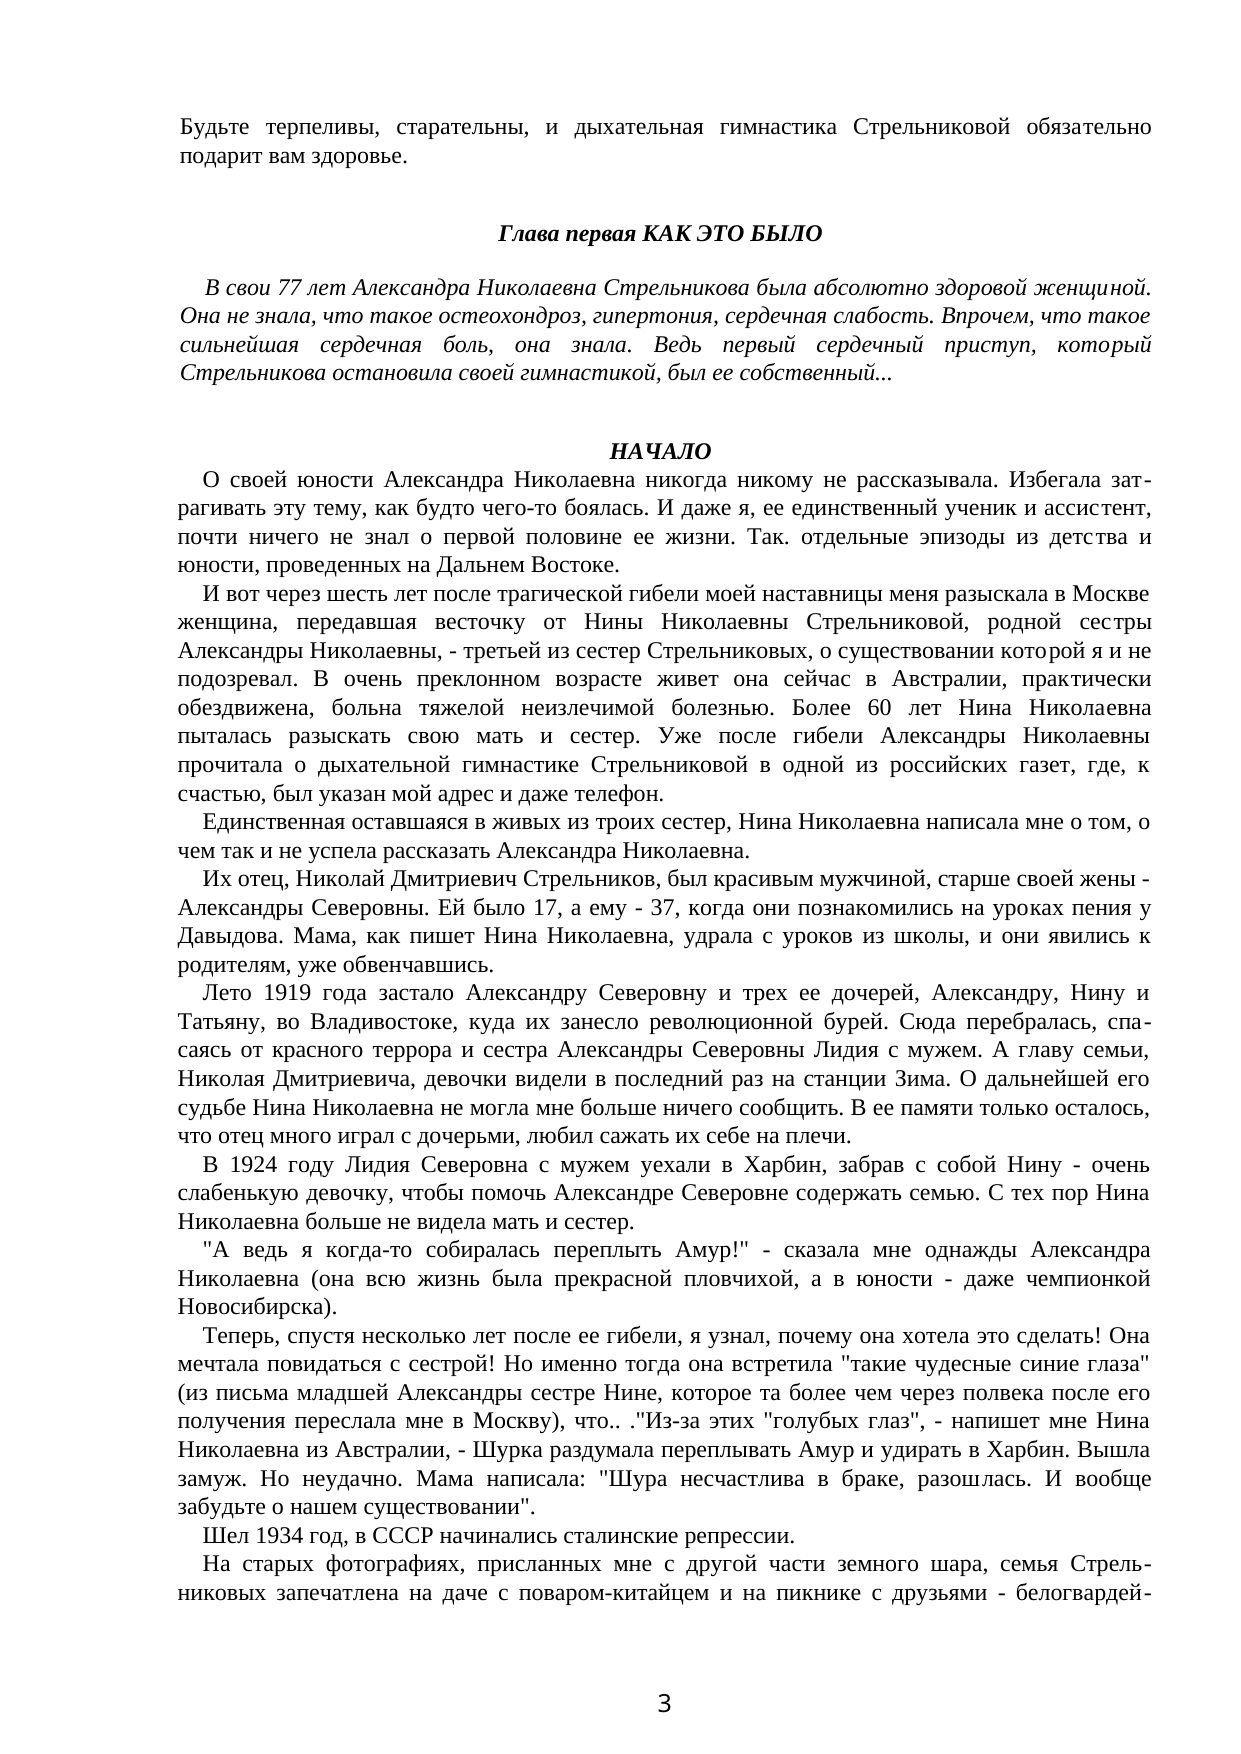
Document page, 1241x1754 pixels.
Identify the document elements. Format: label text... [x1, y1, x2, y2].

text Теперь, спустя несколько лет после ее гибели, я узнал, почему она хотела это сделать! Она мечтала повидаться с сестрой! Но именно тогда она встретила "такие чудесные синие глаза" (из письма младшей Александры сестре Нине, которое та более чем через полвека после его получения переслала мне в Москву), что.. ."Из-за этих "голубых глаз", - напишет мне Нина Николаевна из Австралии, - Шурка раздумала переплывать Амур и удирать в Харбин. Вышла замуж. Но неудачно. Мама написала: "Шура несчастлива в браке, разошлась. И вообще забудьте о нашем существовании". [177, 1320, 1152, 1520]
text И вот через шесть лет после трагической гибели моей наставницы меня разыскала в Москве женщина, передавшая весточку от Нины Николаевны Стрельниковой, родной сестры Александры Николаевны, - третьей из сестер Стрельниковых, о существовании которой я и не подозревал. В очень преклонном возрасте живет она сейчас в Австралии, практически обездвижена, больна тяжелой неизлечимой болезнью. Более 60 лет Нина Николаевна пыталась разыскать свою мать и сестер. Уже после гибели Александры Николаевны прочитала о дыхательной гимнастике Стрельниковой в одной из российских газет, где, к счастью, был указан мой адрес и даже телефон. [177, 578, 1152, 807]
text В свои 77 лет Александра Николаевна Стрельникова была абсолютно здоровой женщиной. Она не знала, что такое остеохондроз, гипертония, сердечная слабость. Впрочем, что такое сильнейшая сердечная боль, она знала. Ведь первый сердечный приступ, который Стрельникова остановила своей гимнастикой, был ее собственный... [179, 272, 1152, 387]
text О своей юности Александра Николаевна никогда никому не рассказывала. Избегала затрагивать эту тему, как будто чего-то боялась. И даже я, ее единственный ученик и ассистент, почти ничего не знал о первой половине ее жизни. Так. отдельные эпизоды из детства и юности, проведенных на Дальнем Востоке. [177, 464, 1152, 578]
text Единственная оставшаяся в живых из троих сестер, Нина Николаевна написала мне о том, о чем так и не успела рассказать Александра Николаевна. [177, 807, 1152, 864]
text Глава первая КАК ЭТО БЫЛО [175, 219, 1145, 247]
text Их отец, Николай Дмитриевич Стрельников, был красивым мужчиной, старше своей жены - Александры Северовны. Ей было 17, а ему - 37, когда они познакомились на уроках пения у Давыдова. Мама, как пишет Нина Николаевна, удрала с уроков из школы, и они явились к родителям, уже обвенчавшись. [177, 864, 1152, 978]
text Шел 1934 год, в СССР начинались сталинские репрессии. [177, 1520, 1154, 1549]
text НАЧАЛО [175, 440, 1145, 464]
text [179, 112, 1152, 169]
text "А ведь я когда-то собиралась переплыть Амур!" - сказала мне однажды Александра Николаевна (она всю жизнь была прекрасной пловчихой, а в юности - даже чемпионкой Новосибирска). [177, 1235, 1152, 1320]
text В 1924 году Лидия Северовна с мужем уехали в Харбин, забрав с собой Нину - очень слабенькую девочку, чтобы помочь Александре Северовне содержать семью. С тех пор Нина Николаевна больше не видела мать и сестер. [177, 1149, 1152, 1235]
text Лето 1919 года застало Александру Северовну и трех ее дочерей, Александру, Нину и Татьяну, во Владивостоке, куда их занесло революционной бурей. Сюда перебралась, спасаясь от красного террора и сестра Александры Северовны Лидия с мужем. А главу семьи, Николая Дмитриевича, девочки видели в последний раз на станции Зима. О дальнейшей его судьбе Нина Николаевна не могла мне больше ничего сообщить. В ее памяти только осталось, что отец много играл с дочерьми, любил сажать их себе на плечи. [177, 978, 1152, 1149]
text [177, 1549, 1152, 1606]
